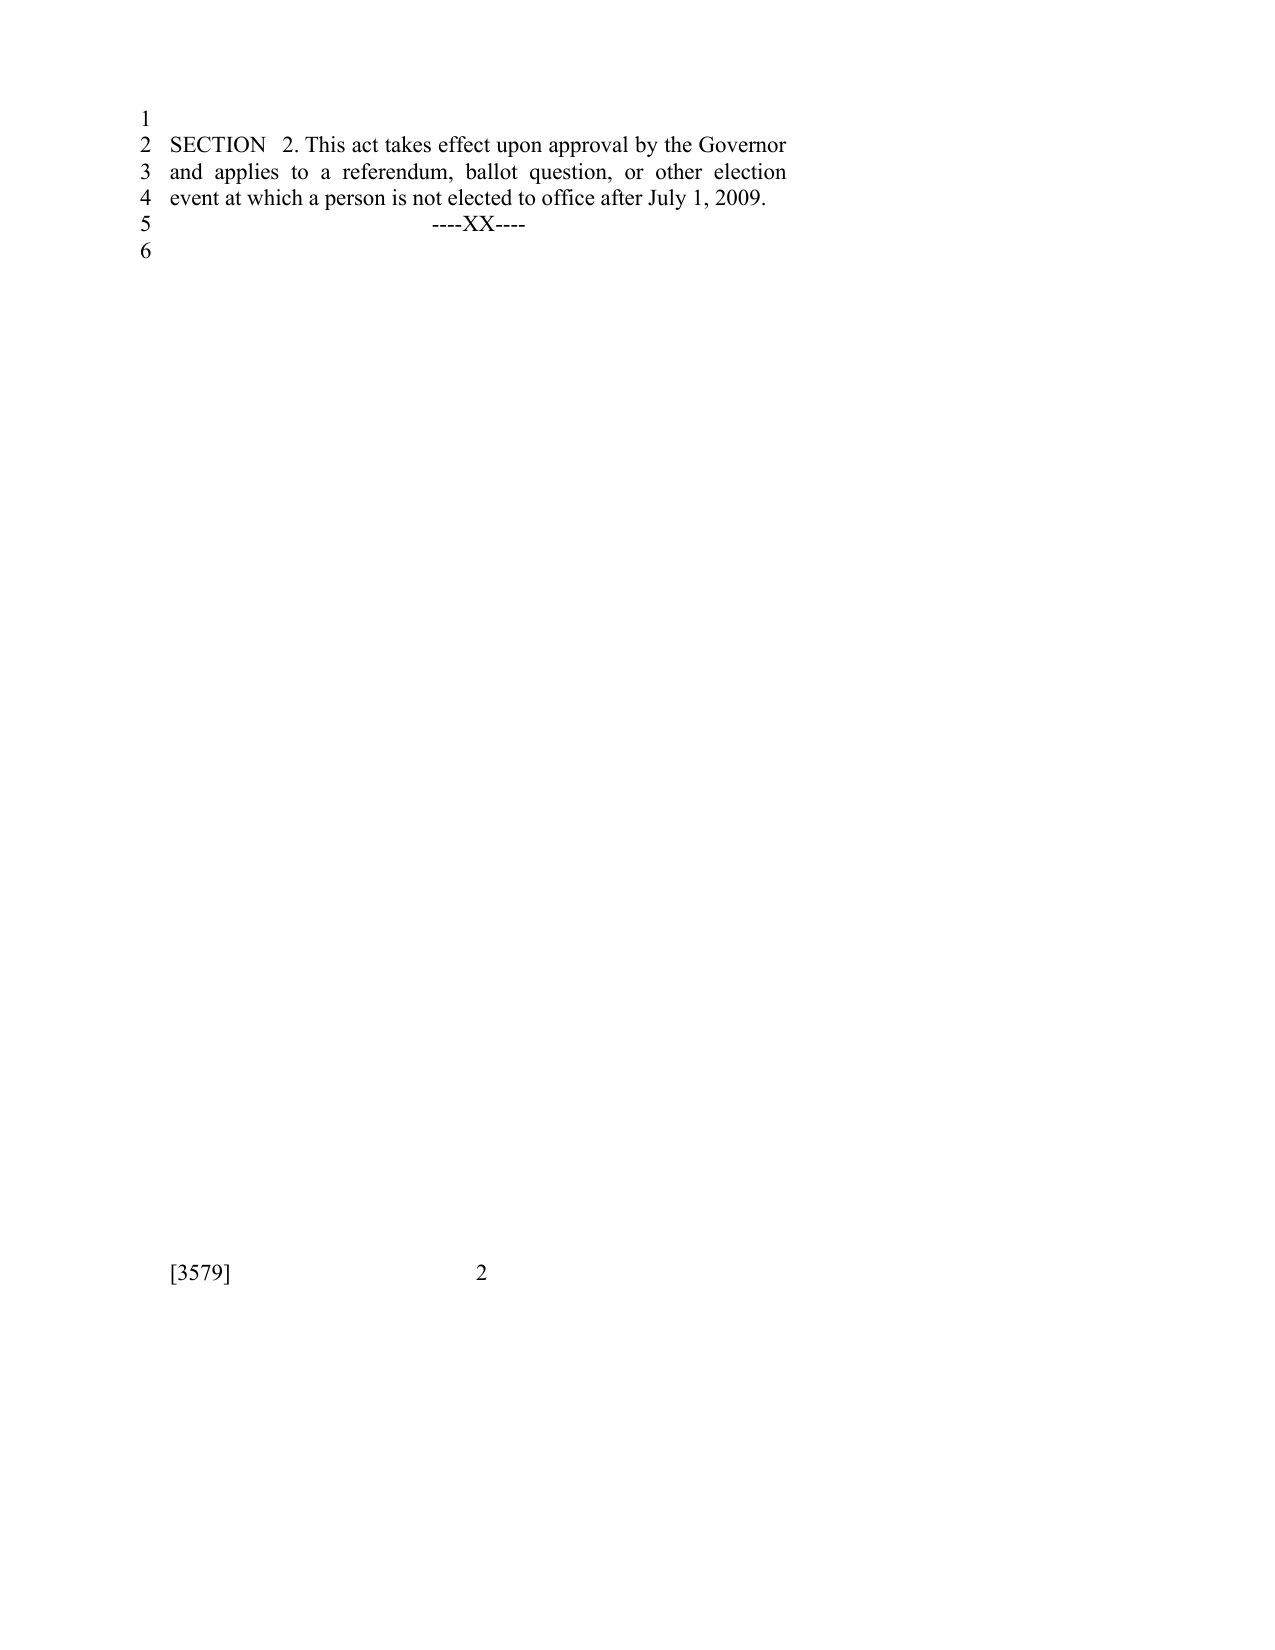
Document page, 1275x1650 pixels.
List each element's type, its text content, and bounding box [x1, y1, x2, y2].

text SECTION 2. This act takes effect upon approval by the Governor and applies to a referendum, ballot question, or other election event at which a person is not elected to office after July 1, 2009. [169, 131, 787, 210]
text ----XX---- [169, 210, 787, 237]
